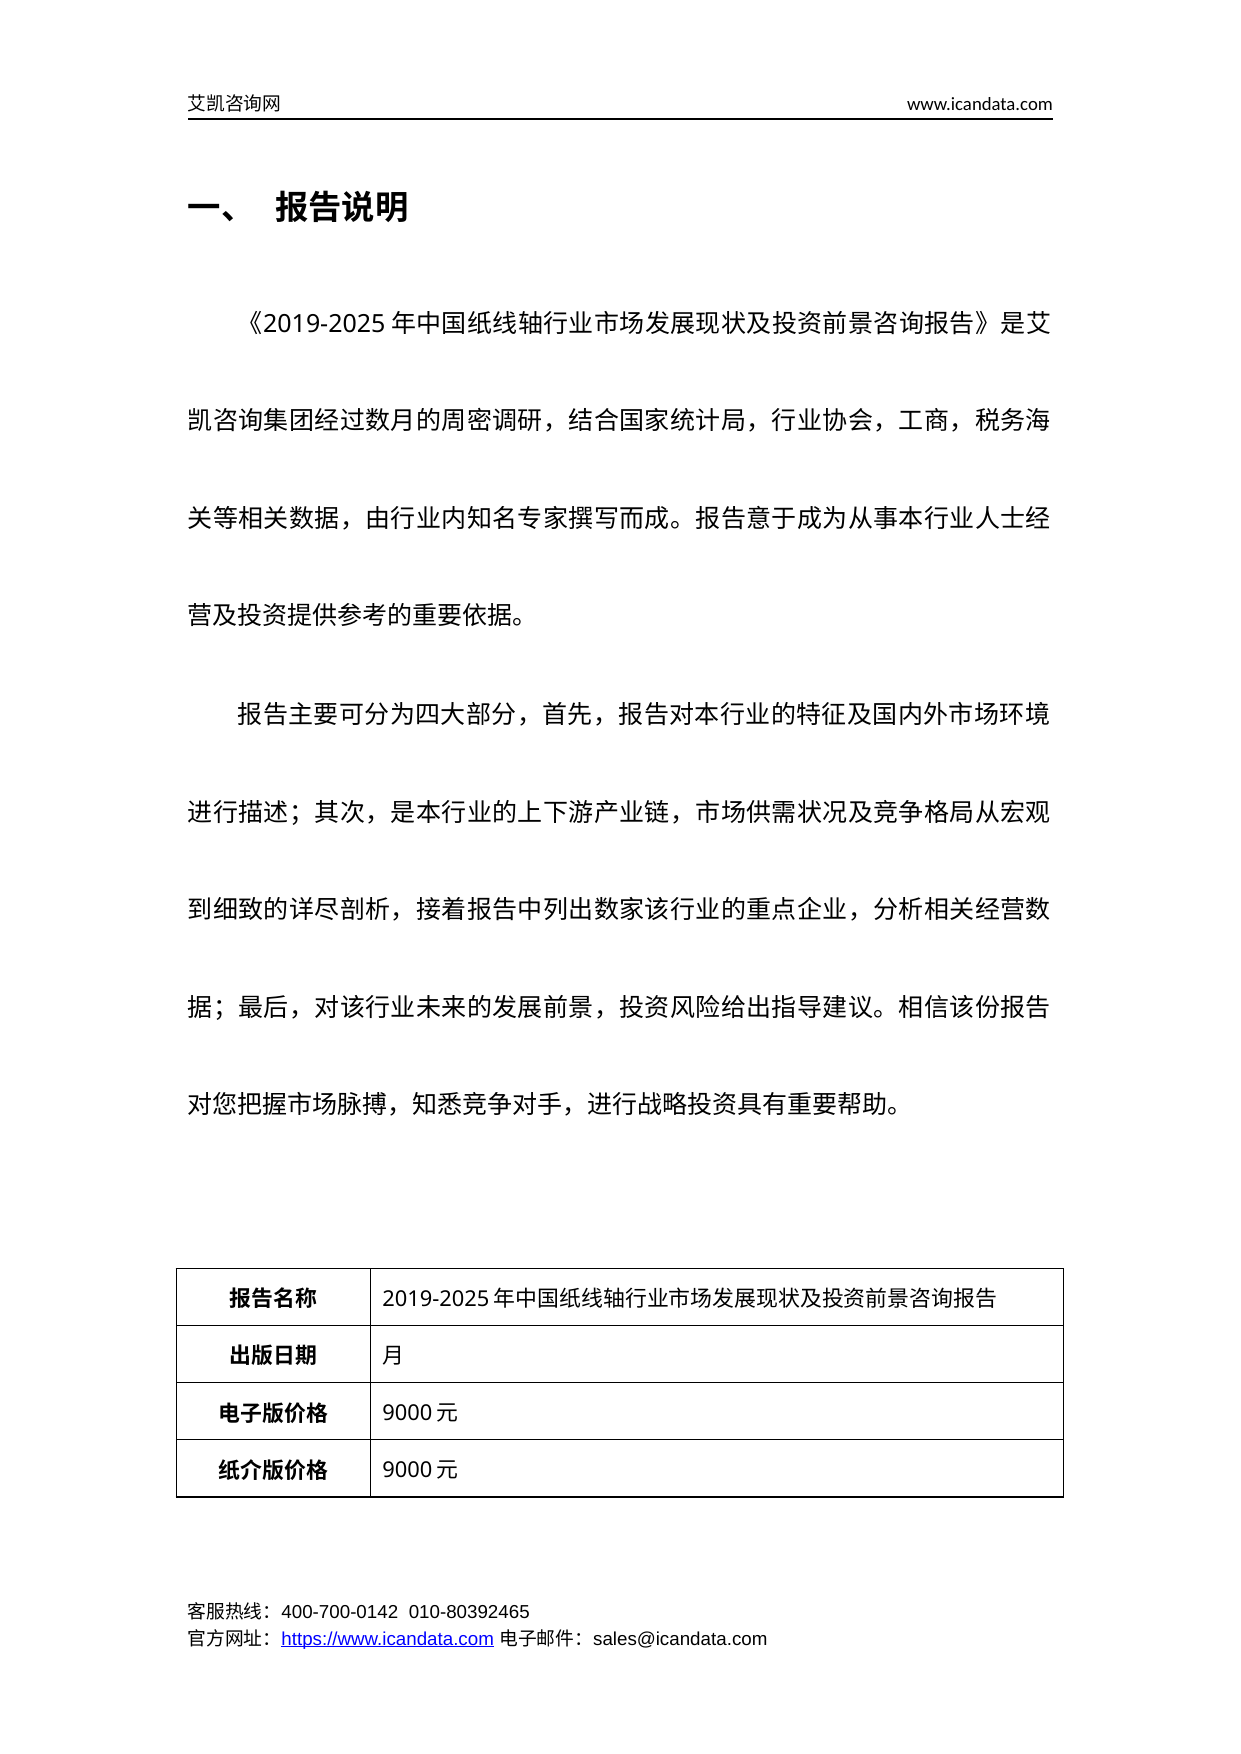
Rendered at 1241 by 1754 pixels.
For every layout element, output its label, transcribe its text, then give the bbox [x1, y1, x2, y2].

table_cell 9000元 [371, 1383, 1063, 1439]
table_header 报告名称 [177, 1269, 370, 1325]
table_cell 月 [371, 1326, 1063, 1382]
table_cell 纸介版价格 [177, 1440, 370, 1496]
table_cell 电子版价格 [177, 1383, 370, 1439]
table_cell 出版日期 [177, 1326, 370, 1382]
text 《2019-2025年中国纸线轴行业市场发展现状及投资前景咨询报告》是艾凯咨询集团经过数月的周密调研，结合国家统计局，行业协会，工商，税务海关等相关数据，由行业内知名专家撰写而成。报告意于成为从事本行业人士经营及投资提供参考的重要依据。 [187, 289, 1053, 646]
table_cell 9000元 [371, 1440, 1063, 1496]
subtitle 报告说明 [187, 172, 1053, 237]
table_header 2019-2025年中国纸线轴行业市场发展现状及投资前景咨询报告 [371, 1269, 1063, 1325]
text 报告主要可分为四大部分，首先，报告对本行业的特征及国内外市场环境进行描述；其次，是本行业的上下游产业链，市场供需状况及竞争格局从宏观到细致的详尽剖析，接着报告中列出数家该行业的重点企业，分析相关经营数据；最后，对该行业未来的发展前景，投资风险给出指导建议。相信该份报告对您把握市场脉搏，知悉竞争对手，进行战略投资具有重要帮助。 [187, 681, 1053, 1136]
